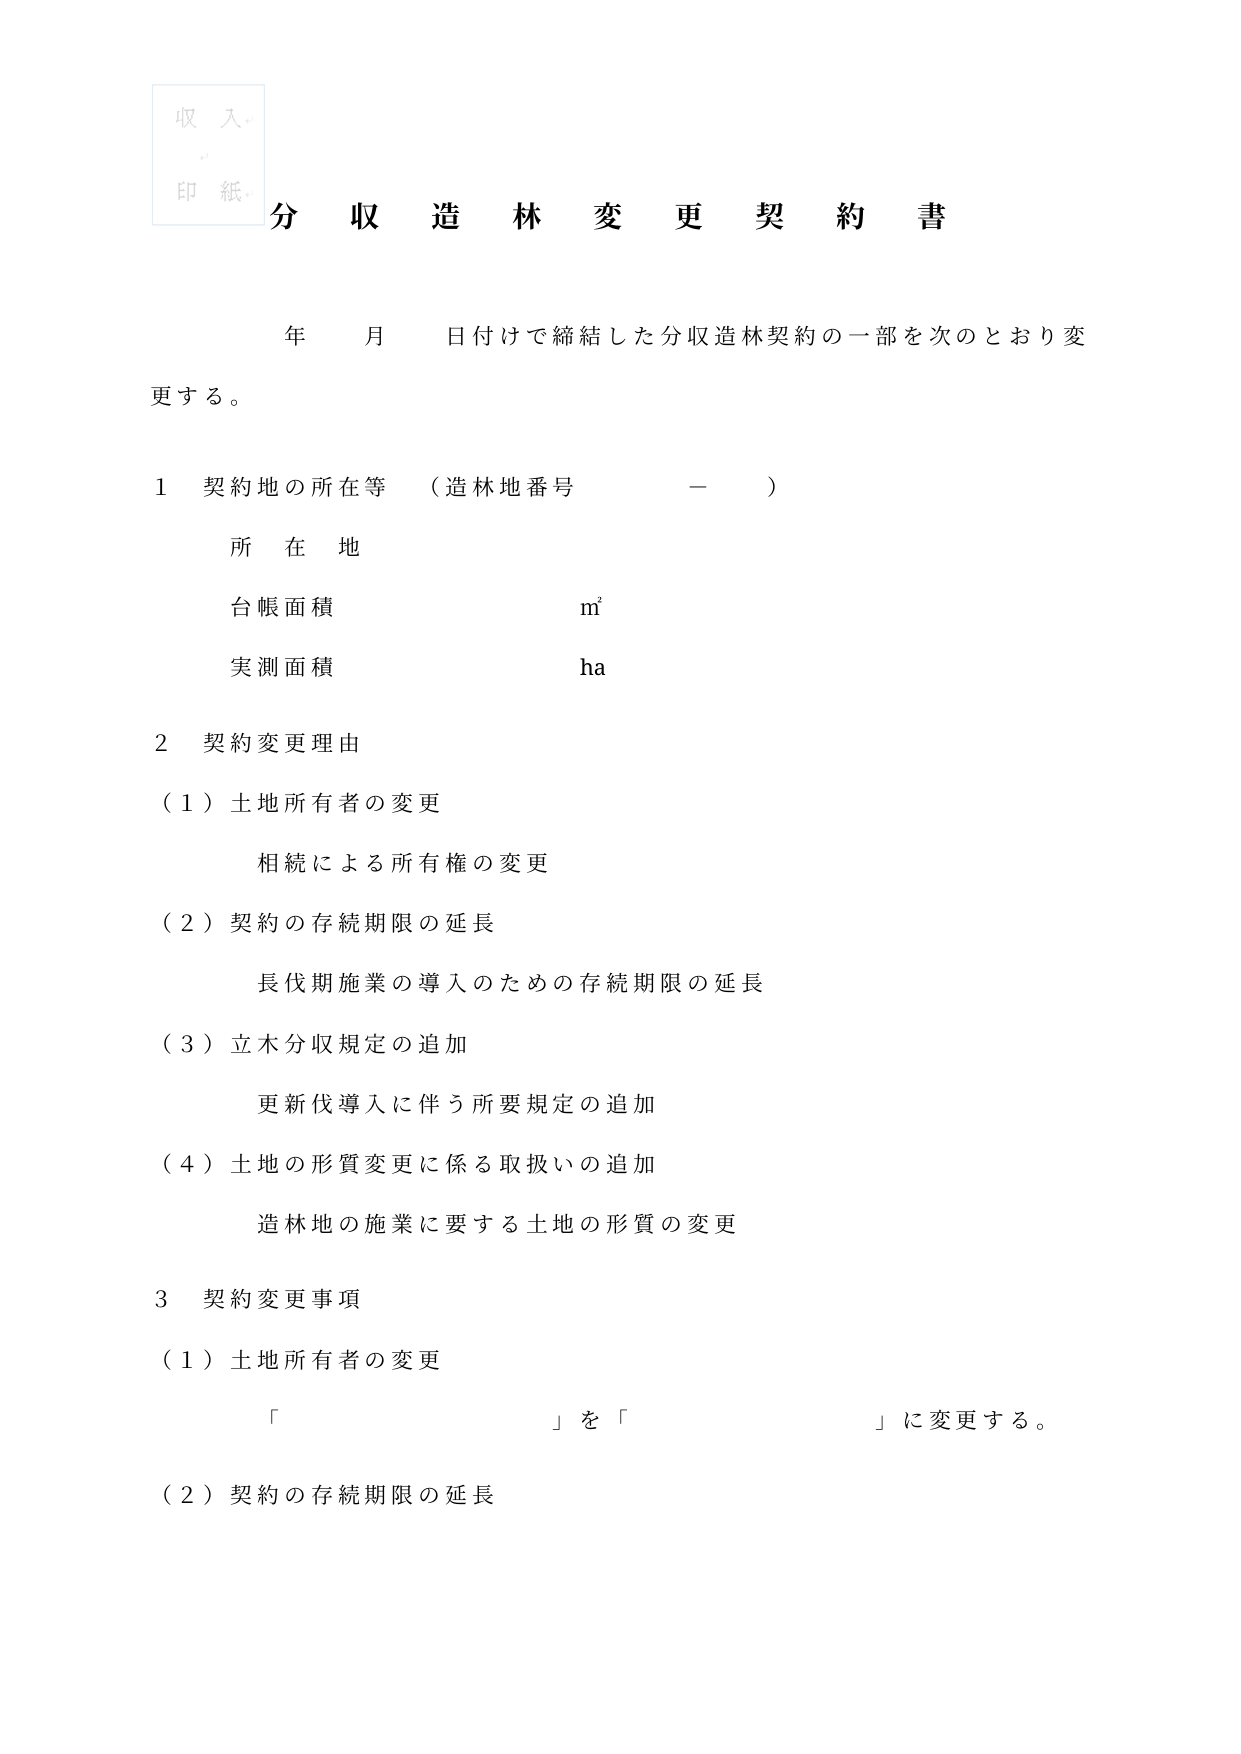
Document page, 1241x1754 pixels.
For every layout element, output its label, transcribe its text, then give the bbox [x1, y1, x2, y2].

text 更新伐導入に伴う所要規定の追加 [173, 1073, 1090, 1133]
text ２ 契約変更理由 [150, 711, 1090, 772]
text 長伐期施業の導入のための存続期限の延長 [150, 952, 1090, 1012]
text （２）契約の存続期限の延長 [150, 1464, 1090, 1524]
text 所 在 地 [150, 516, 1090, 576]
text 年 月 日付けで締結した分収造林契約の一部を次のとおり変更する。 [150, 305, 1090, 425]
text ３ 契約変更事項 [150, 1268, 1090, 1328]
text 実測面積 ha [150, 636, 1090, 696]
text （４）土地の形質変更に係る取扱いの追加 [150, 1133, 1090, 1193]
text （３）立木分収規定の追加 [150, 1012, 1090, 1073]
text 台帳面積 ㎡ [150, 576, 1090, 636]
text 造林地の施業に要する土地の形質の変更 [150, 1193, 1090, 1253]
text （１）土地所有者の変更 [150, 772, 1090, 832]
text （２）契約の存続期限の延長 [150, 892, 1090, 952]
text 分 収 造 林 変 更 契 約 書 [150, 184, 1090, 245]
text （１）土地所有者の変更 [150, 1328, 1090, 1389]
text 相続による所有権の変更 [150, 832, 1090, 892]
text １ 契約地の所在等 （造林地番号 － ） [150, 456, 1090, 516]
text 「 」を「 」に変更する。 [150, 1389, 1090, 1449]
